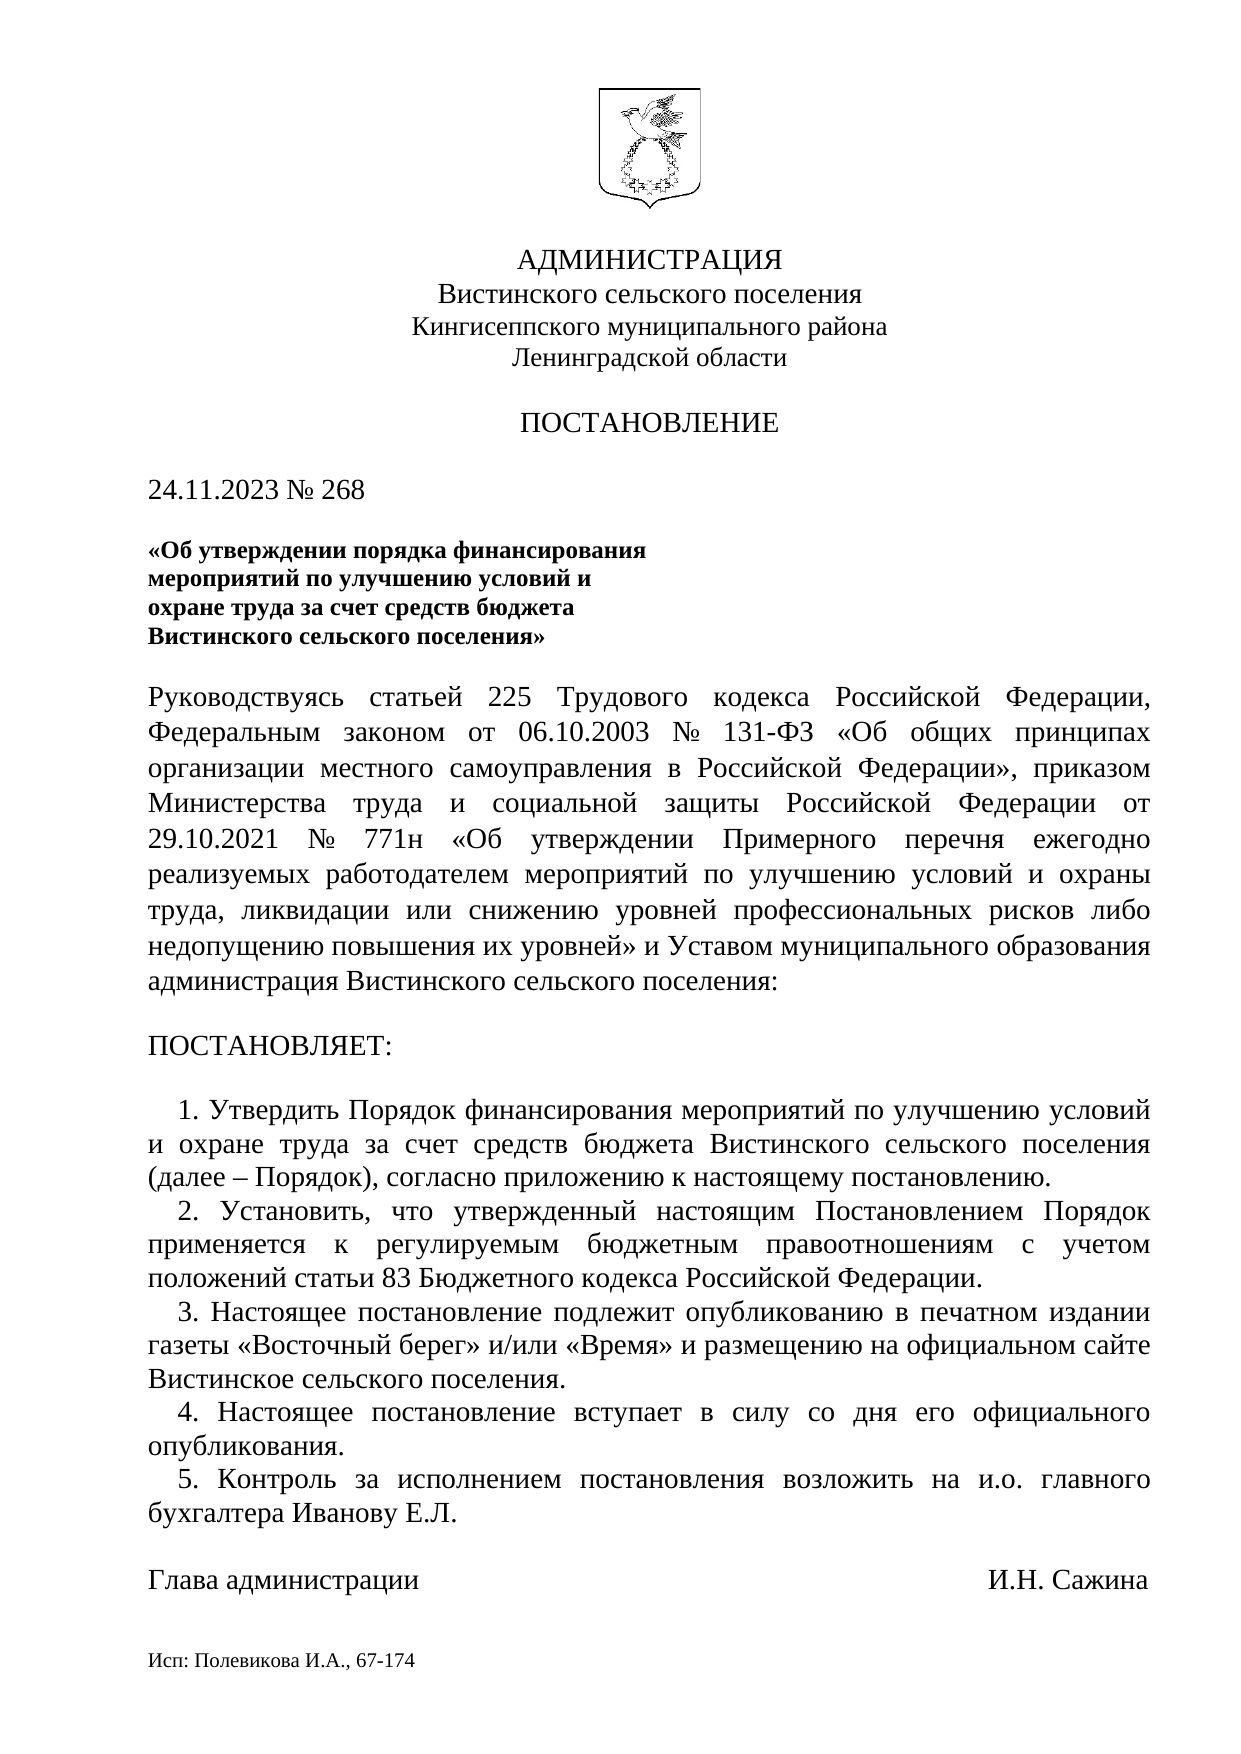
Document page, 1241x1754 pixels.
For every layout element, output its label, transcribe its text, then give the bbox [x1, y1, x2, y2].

text Ленинградской области [148, 341, 1152, 372]
text ПОСТАНОВЛЯЕТ: [148, 1028, 1152, 1061]
text 4. Настоящее постановление вступает в силу со дня его официального опубликования. [148, 1394, 1152, 1461]
text «Об утверждении порядка финансирования мероприятий по улучшению условий и охране труда за счет средств бюджета Вистинского сельского поселения» [148, 535, 650, 650]
text Глава администрации И.Н. Сажина [148, 1562, 1152, 1596]
text ПОСТАНОВЛЕНИЕ [148, 405, 1152, 439]
text 1. Утвердить Порядок финансирования мероприятий по улучшению условий и охране труда за счет средств бюджета Вистинского сельского поселения (далее – Порядок), согласно приложению к настоящему постановлению. [148, 1092, 1152, 1193]
text Кингисеппского муниципального района [148, 309, 1152, 341]
text 3. Настоящее постановление подлежит опубликованию в печатном издании газеты «Восточный берег» и/или «Время» и размещению на официальном сайте Вистинское сельского поселения. [148, 1294, 1152, 1394]
text АДМИНИСТРАЦИЯ [148, 242, 1152, 276]
text Исп: Полевикова И.А., 67-174 [148, 1648, 1152, 1672]
picture [598, 88, 701, 209]
text 2. Установить, что утвержденный настоящим Постановлением Порядок применяется к регулируемым бюджетным правоотношениям с учетом положений статьи 83 Бюджетного кодекса Российской Федерации. [148, 1193, 1152, 1294]
text Руководствуясь статьей 225 Трудового кодекса Российской Федерации, Федеральным законом от 06.10.2003 № 131-ФЗ «Об общих принципах организации местного самоуправления в Российской Федерации», приказом Министерства труда и социальной защиты Российской Федерации от 29.10.2021 № 771н «Об утверждении Примерного перечня ежегодно реализуемых работодателем мероприятий по улучшению условий и охраны труда, ликвидации или снижению уровней профессиональных рисков либо недопущению повышения их уровней» и Уставом муниципального образования администрация Вистинского сельского поселения: [148, 679, 1152, 997]
text Вистинского сельского поселения [148, 276, 1152, 309]
text 24.11.2023 № 268 [148, 472, 1152, 506]
text 5. Контроль за исполнением постановления возложить на и.о. главного бухгалтера Иванову Е.Л. [148, 1461, 1152, 1528]
